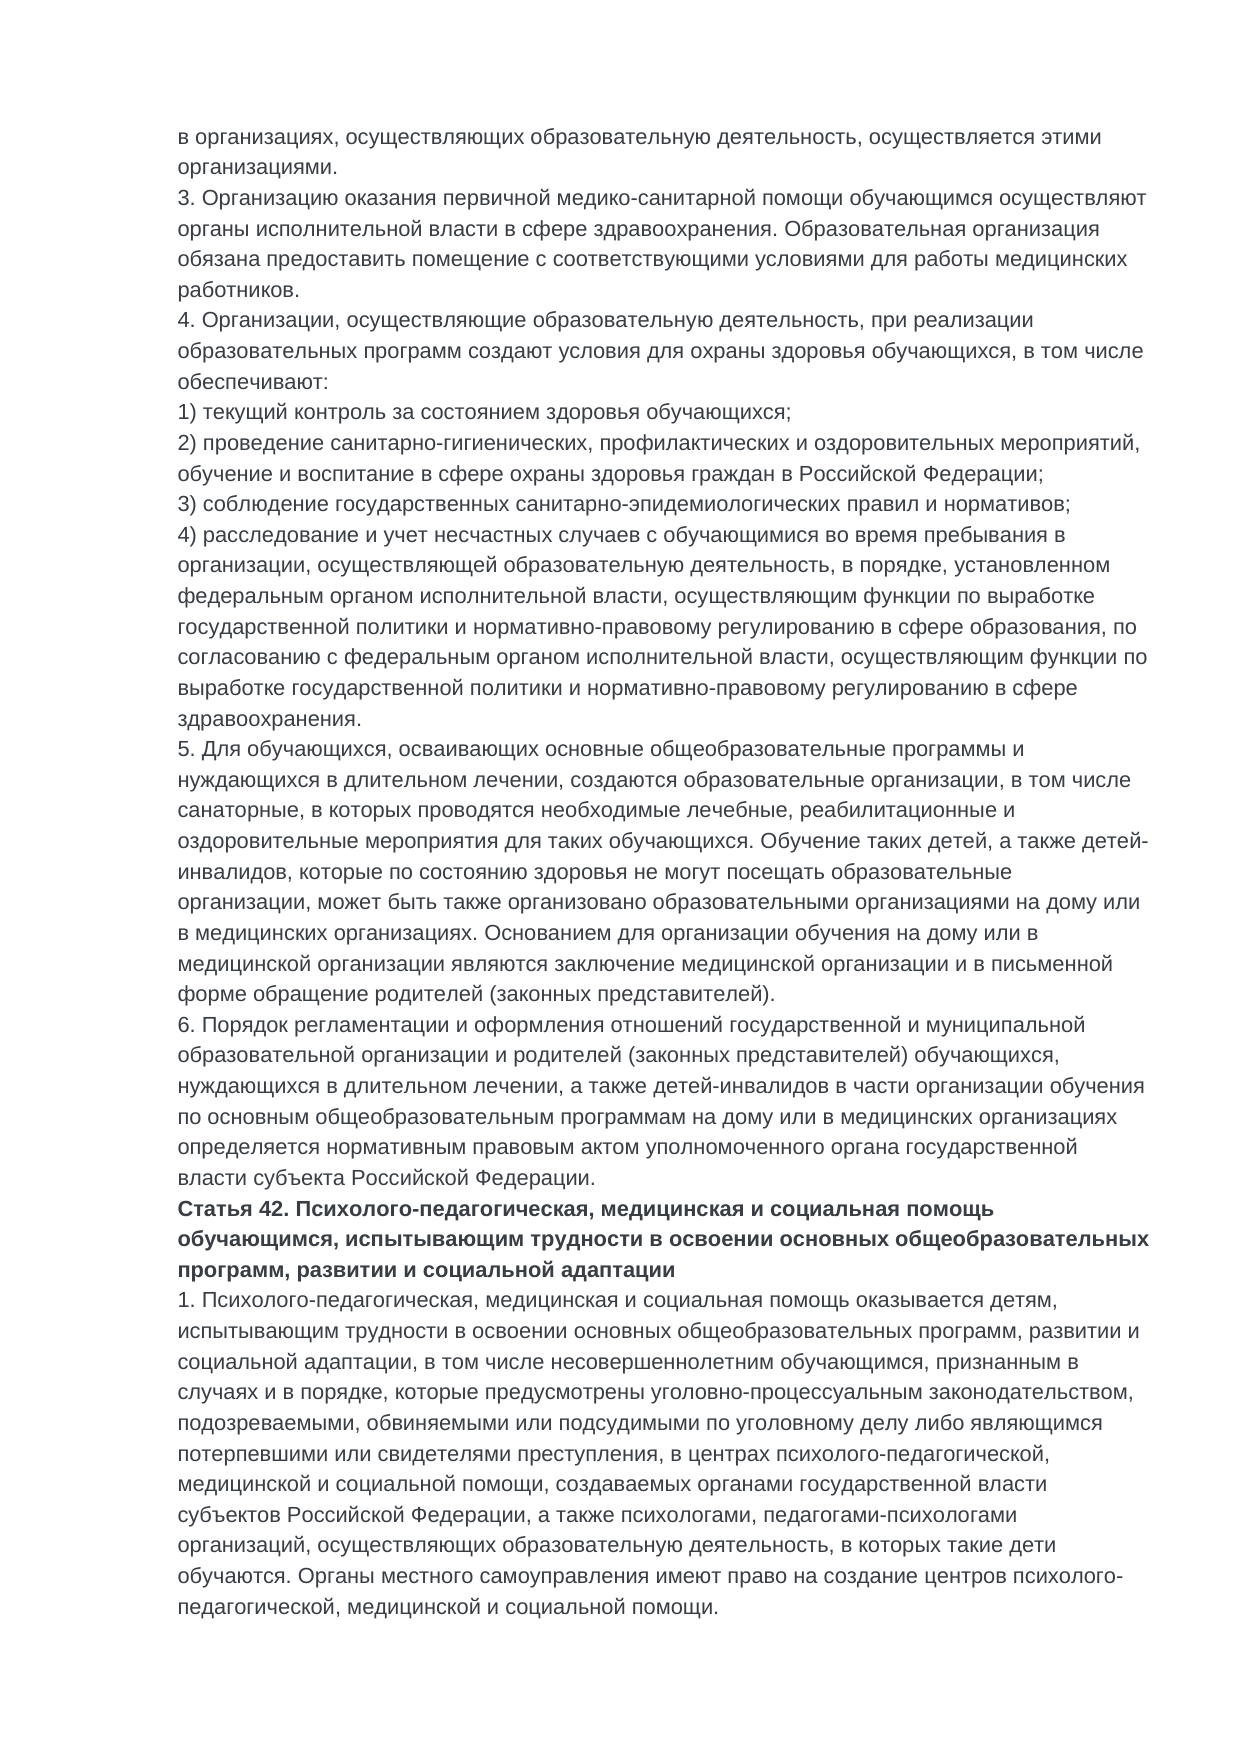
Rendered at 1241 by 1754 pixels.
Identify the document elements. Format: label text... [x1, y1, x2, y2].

text 5. Для обучающихся, осваивающих основные общеобразовательные программы и нуждающихся в длительном лечении, создаются образовательные организации, в том числе санаторные, в которых проводятся необходимые лечебные, реабилитационные и оздоровительные мероприятия для таких обучающихся. Обучение таких детей, а также детей-инвалидов, которые по состоянию здоровья не могут посещать образовательные организации, может быть также организовано образовательными организациями на дому или в медицинских организациях. Основанием для организации обучения на дому или в медицинской организации являются заключение медицинской организации и в письменной форме обращение родителей (законных представителей). [177, 731, 1152, 1006]
text 1. Психолого-педагогическая, медицинская и социальная помощь оказывается детям, испытывающим трудности в освоении основных общеобразовательных программ, развитии и социальной адаптации, в том числе несовершеннолетним обучающимся, признанным в случаях и в порядке, которые предусмотрены уголовно-процессуальным законодательством, подозреваемыми, обвиняемыми или подсудимыми по уголовному делу либо являющимся потерпевшими или свидетелями преступления, в центрах психолого-педагогической, медицинской и социальной помощи, создаваемых органами государственной власти субъектов Российской Федерации, а также психологами, педагогами-психологами организаций, осуществляющих образовательную деятельность, в которых такие дети обучаются. Органы местного самоуправления имеют право на создание центров психолого-педагогической, медицинской и социальной помощи. [177, 1282, 1152, 1619]
text 4. Организации, осуществляющие образовательную деятельность, при реализации образовательных программ создают условия для охраны здоровья обучающихся, в том числе обеспечивают: [177, 302, 1152, 394]
text 2) проведение санитарно-гигиенических, профилактических и оздоровительных мероприятий, обучение и воспитание в сфере охраны здоровья граждан в Российской Федерации; [177, 424, 1152, 486]
text Статья 42. Психолого-педагогическая, медицинская и социальная помощь обучающимся, испытывающим трудности в освоении основных общеобразовательных программ, развитии и социальной адаптации [177, 1190, 1152, 1282]
text 4) расследование и учет несчастных случаев с обучающимися во время пребывания в организации, осуществляющей образовательную деятельность, в порядке, установленном федеральным органом исполнительной власти, осуществляющим функции по выработке государственной политики и нормативно-правовому регулированию в сфере образования, по согласованию с федеральным органом исполнительной власти, осуществляющим функции по выработке государственной политики и нормативно-правовому регулированию в сфере здравоохранения. [177, 516, 1152, 731]
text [177, 118, 1152, 179]
text 3. Организацию оказания первичной медико-санитарной помощи обучающимся осуществляют органы исполнительной власти в сфере здравоохранения. Образовательная организация обязана предоставить помещение с соответствующими условиями для работы медицинских работников. [177, 179, 1152, 302]
text 3) соблюдение государственных санитарно-эпидемиологических правил и нормативов; [177, 486, 1152, 516]
text 6. Порядок регламентации и оформления отношений государственной и муниципальной образовательной организации и родителей (законных представителей) обучающихся, нуждающихся в длительном лечении, а также детей-инвалидов в части организации обучения по основным общеобразовательным программам на дому или в медицинских организациях определяется нормативным правовым актом уполномоченного органа государственной власти субъекта Российской Федерации. [177, 1006, 1152, 1190]
text 1) текущий контроль за состоянием здоровья обучающихся; [177, 394, 1152, 424]
